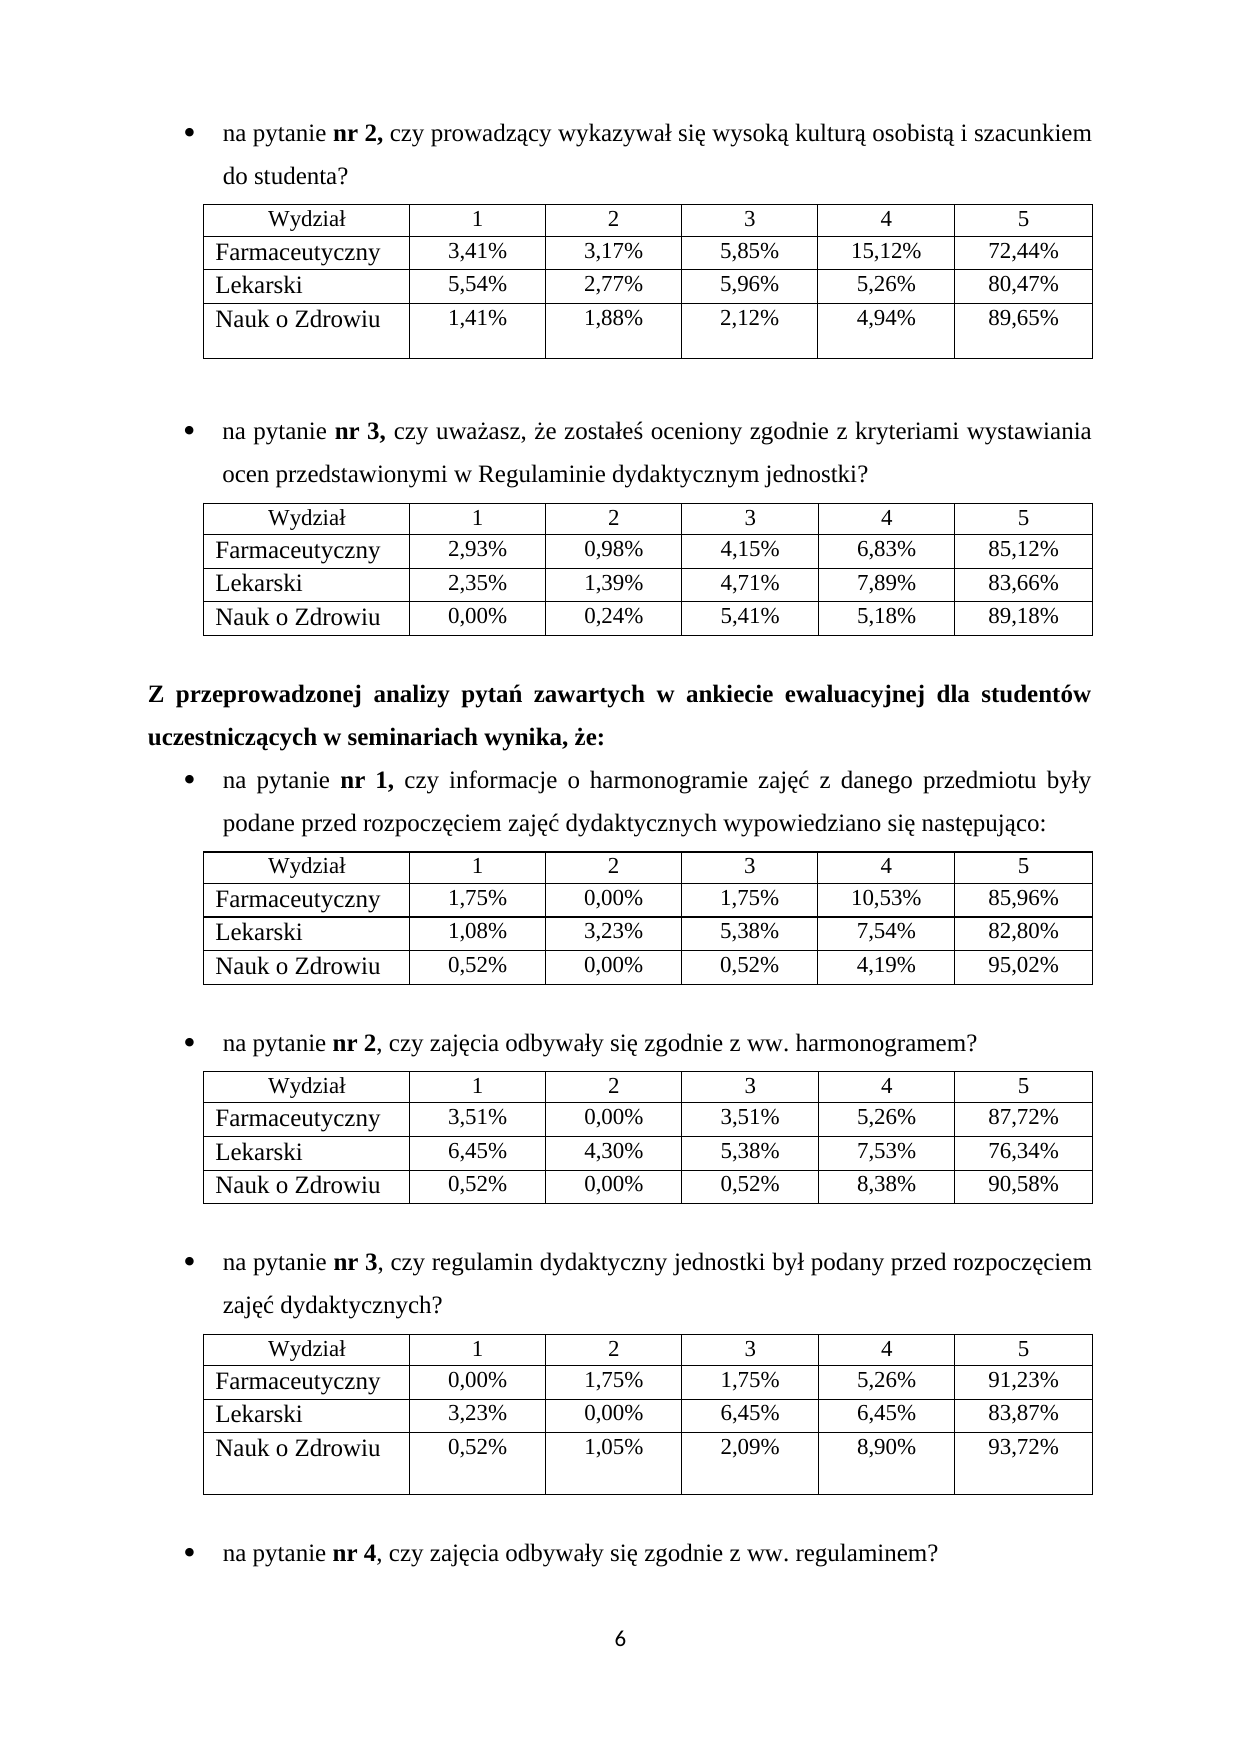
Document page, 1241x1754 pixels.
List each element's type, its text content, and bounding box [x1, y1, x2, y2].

table_cell 10,53% [818, 884, 954, 916]
table_header 3 [682, 1072, 818, 1102]
table_cell 5,96% [682, 270, 817, 303]
table_cell 4,94% [818, 304, 954, 357]
table_cell 83,87% [955, 1400, 1092, 1432]
table_cell 6,45% [410, 1137, 545, 1169]
table_cell 1,75% [682, 1366, 818, 1398]
table_cell Nauk o Zdrowiu [204, 602, 409, 635]
table_header 4 [819, 1335, 954, 1365]
list na pytanie nr 4, czy zajęcia odbywały się zgodnie z ww. regulaminem? [185, 1538, 1092, 1566]
table_cell 72,44% [955, 237, 1092, 269]
table_cell Lekarski [204, 918, 409, 950]
table_cell 8,90% [819, 1433, 954, 1493]
table_cell 0,52% [410, 1433, 545, 1493]
table_cell 1,39% [546, 569, 681, 601]
table_cell 6,45% [819, 1400, 954, 1432]
table_cell 4,19% [818, 951, 954, 984]
table_cell 0,98% [546, 535, 681, 567]
table_cell 15,12% [818, 237, 954, 269]
table_cell 3,51% [410, 1103, 545, 1136]
table_header 5 [955, 504, 1092, 534]
table_cell 0,52% [682, 951, 817, 984]
table_cell 1,75% [546, 1366, 681, 1398]
table_header 2 [546, 504, 681, 534]
table_cell 0,00% [546, 1400, 681, 1432]
table_cell 90,58% [955, 1171, 1092, 1203]
table_cell 5,26% [819, 1366, 954, 1398]
table_header 3 [682, 504, 818, 534]
table_cell 1,75% [410, 884, 545, 916]
table_cell 82,80% [955, 918, 1092, 950]
table_header 1 [410, 504, 545, 534]
table_header 4 [819, 1072, 954, 1102]
table_cell Nauk o Zdrowiu [204, 1433, 409, 1493]
table_cell 0,24% [546, 602, 681, 635]
table_header 5 [955, 853, 1092, 883]
table_cell 3,23% [410, 1400, 545, 1432]
table_cell 85,12% [955, 535, 1092, 567]
table_cell 5,85% [682, 237, 817, 269]
table_header 4 [819, 504, 954, 534]
table_cell 2,93% [410, 535, 545, 567]
table_cell Lekarski [204, 270, 409, 303]
table_cell 1,88% [546, 304, 681, 357]
table_cell 7,89% [819, 569, 954, 601]
table_cell Farmaceutyczny [204, 237, 409, 269]
table_header 2 [546, 1072, 681, 1102]
table_cell Lekarski [204, 1400, 409, 1432]
table_cell Farmaceutyczny [204, 535, 409, 567]
table_cell 3,41% [410, 237, 545, 269]
table_cell 89,65% [955, 304, 1092, 357]
table_cell Lekarski [204, 569, 409, 601]
table_cell 2,77% [546, 270, 681, 303]
table_header 3 [682, 853, 817, 883]
table_cell 3,23% [546, 918, 681, 950]
list na pytanie nr 1, czy informacje o harmonogramie zajęć z danego przedmiotu były podane przed rozpoczęciem zajęć dydaktycznych wypowiedziano się następująco: [185, 765, 1092, 837]
table_cell 1,05% [546, 1433, 681, 1493]
table_cell 1,08% [410, 918, 545, 950]
table_cell 87,72% [955, 1103, 1092, 1136]
table_cell 4,71% [682, 569, 818, 601]
table_header 1 [410, 1072, 545, 1102]
list na pytanie nr 3, czy uważasz, że zostałeś oceniony zgodnie z kryteriami wystawiania ocen przedstawionymi w Regulaminie dydaktycznym jednostki? [185, 416, 1092, 488]
table_cell 0,52% [682, 1171, 818, 1203]
table_cell 91,23% [955, 1366, 1092, 1398]
list na pytanie nr 2, czy zajęcia odbywały się zgodnie z ww. harmonogramem? [185, 1028, 1092, 1057]
table_cell 5,54% [410, 270, 545, 303]
table_cell Farmaceutyczny [204, 1103, 409, 1136]
list na pytanie nr 2, czy prowadzący wykazywał się wysoką kulturą osobistą i szacunkiem do studenta? [185, 118, 1092, 190]
table_header 1 [410, 1335, 545, 1365]
table_cell Nauk o Zdrowiu [204, 304, 409, 357]
table_header Wydział [204, 853, 409, 883]
table_cell 76,34% [955, 1137, 1092, 1169]
table_header 5 [955, 205, 1092, 236]
table_cell 6,83% [819, 535, 954, 567]
table_header 5 [955, 1335, 1092, 1365]
table_header 1 [410, 205, 545, 236]
table_cell 0,00% [546, 1171, 681, 1203]
table_header 5 [955, 1072, 1092, 1102]
table_cell Nauk o Zdrowiu [204, 1171, 409, 1203]
table_header 3 [682, 1335, 818, 1365]
table_cell 7,54% [818, 918, 954, 950]
table_cell 83,66% [955, 569, 1092, 601]
table_cell 85,96% [955, 884, 1092, 916]
table_header Wydział [204, 205, 409, 236]
table_cell 2,09% [682, 1433, 818, 1493]
table_header 3 [682, 205, 817, 236]
table_cell 0,00% [546, 1103, 681, 1136]
table_cell 5,41% [682, 602, 818, 635]
table_cell 8,38% [819, 1171, 954, 1203]
table_cell 1,75% [682, 884, 817, 916]
table_cell 5,26% [819, 1103, 954, 1136]
table_cell 95,02% [955, 951, 1092, 984]
table_cell Farmaceutyczny [204, 1366, 409, 1398]
table_cell 5,38% [682, 918, 817, 950]
table_cell 0,52% [410, 951, 545, 984]
table_cell 80,47% [955, 270, 1092, 303]
table_cell 2,12% [682, 304, 817, 357]
table_cell 4,15% [682, 535, 818, 567]
table_cell 4,30% [546, 1137, 681, 1169]
table_cell 89,18% [955, 602, 1092, 635]
table_cell 0,00% [410, 602, 545, 635]
table_cell 1,41% [410, 304, 545, 357]
table_cell 0,00% [546, 951, 681, 984]
table_cell 5,38% [682, 1137, 818, 1169]
table_cell 0,00% [410, 1366, 545, 1398]
text Z przeprowadzonej analizy pytań zawartych w ankiecie ewaluacyjnej dla studentów uczestniczących w seminariach wynika, że: [148, 679, 1092, 751]
table_cell 3,17% [546, 237, 681, 269]
table_header 2 [546, 1335, 681, 1365]
table_cell Farmaceutyczny [204, 884, 409, 916]
table_header 2 [546, 853, 681, 883]
table_header Wydział [204, 1072, 409, 1102]
table_cell 6,45% [682, 1400, 818, 1432]
table_header 1 [410, 853, 545, 883]
table_header Wydział [204, 504, 409, 534]
table_cell 0,00% [546, 884, 681, 916]
table_cell 93,72% [955, 1433, 1092, 1493]
table_cell 7,53% [819, 1137, 954, 1169]
table_cell Nauk o Zdrowiu [204, 951, 409, 984]
table_cell 2,35% [410, 569, 545, 601]
table_cell 0,52% [410, 1171, 545, 1203]
table_header Wydział [204, 1335, 409, 1365]
table_cell Lekarski [204, 1137, 409, 1169]
table_header 4 [818, 853, 954, 883]
list na pytanie nr 3, czy regulamin dydaktyczny jednostki był podany przed rozpoczęciem zajęć dydaktycznych? [185, 1247, 1092, 1319]
table_cell 5,26% [818, 270, 954, 303]
table_cell 3,51% [682, 1103, 818, 1136]
table_cell 5,18% [819, 602, 954, 635]
table_header 2 [546, 205, 681, 236]
table_header 4 [818, 205, 954, 236]
